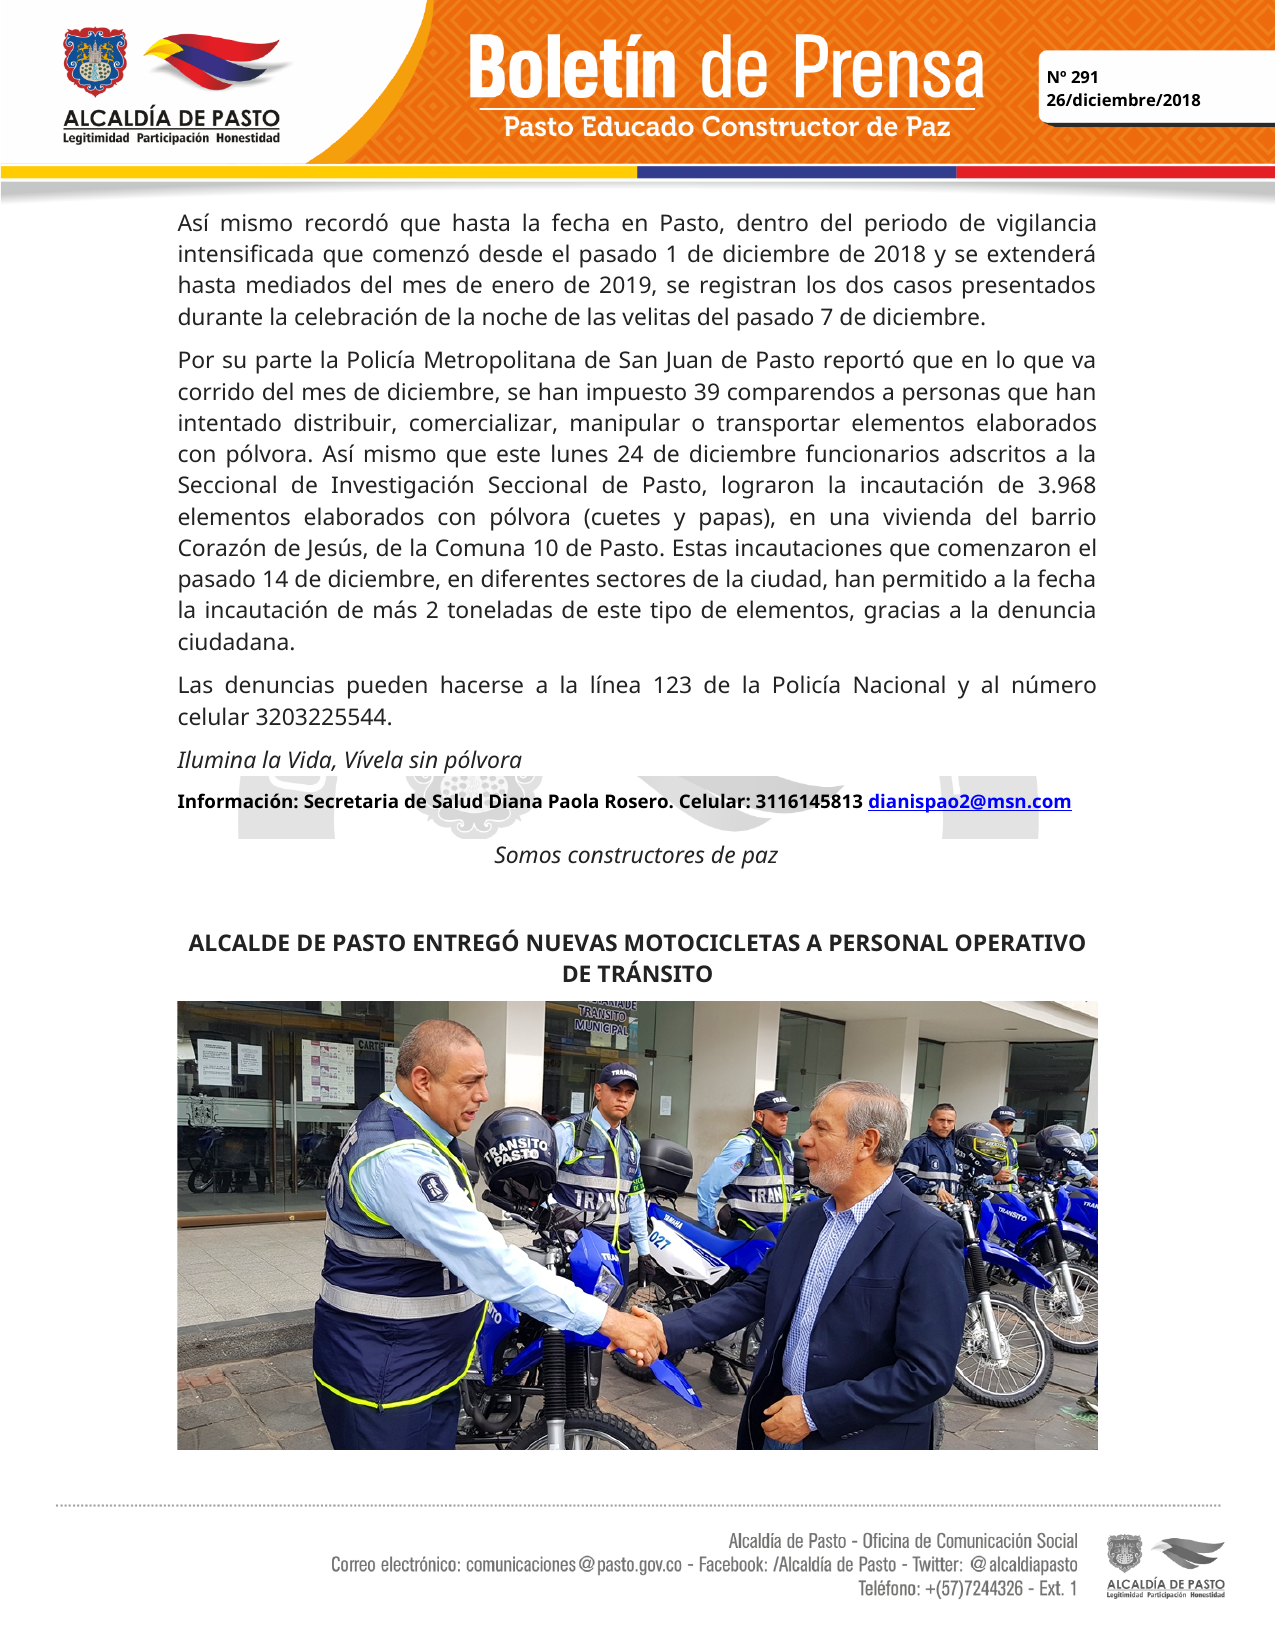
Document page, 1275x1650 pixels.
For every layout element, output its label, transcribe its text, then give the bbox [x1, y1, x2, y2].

text Ilumina la Vida, Vívela sin pólvora [177, 744, 1098, 776]
text ALCALDE DE PASTO ENTREGÓ NUEVAS MOTOCICLETAS A PERSONAL OPERATIVO DE TRÁNSITO [177, 927, 1098, 989]
text Información: Secretaria de Salud Diana Paola Rosero. Celular: 3116145813 dianispao2@msn.com [177, 788, 1098, 813]
text Las denuncias pueden hacerse a la línea 123 de la Policía Nacional y al número celular 3203225544. [177, 669, 1098, 732]
text Por su parte la Policía Metropolitana de San Juan de Pasto reportó que en lo que va corrido del mes de diciembre, se han impuesto 39 comparendos a personas que han intentado distribuir, comercializar, manipular o transportar elementos elaborados con pólvora. Así mismo que este lunes 24 de diciembre funcionarios adscritos a la Seccional de Investigación Seccional de Pasto, lograron la incautación de 3.968 elementos elaborados con pólvora (cuetes y papas), en una vivienda del barrio Corazón de Jesús, de la Comuna 10 de Pasto. Estas incautaciones que comenzaron el pasado 14 de diciembre, en diferentes sectores de la ciudad, han permitido a la fecha la incautación de más 2 toneladas de este tipo de elementos, gracias a la denuncia ciudadana. [177, 344, 1098, 657]
text Somos constructores de paz [177, 839, 1098, 870]
text Así mismo recordó que hasta la fecha en Pasto, dentro del periodo de vigilancia intensificada que comenzó desde el pasado 1 de diciembre de 2018 y se extenderá hasta mediados del mes de enero de 2019, se registran los dos casos presentados durante la celebración de la noche de las velitas del pasado 7 de diciembre. [177, 207, 1098, 332]
picture [0, 0, 1275, 1645]
